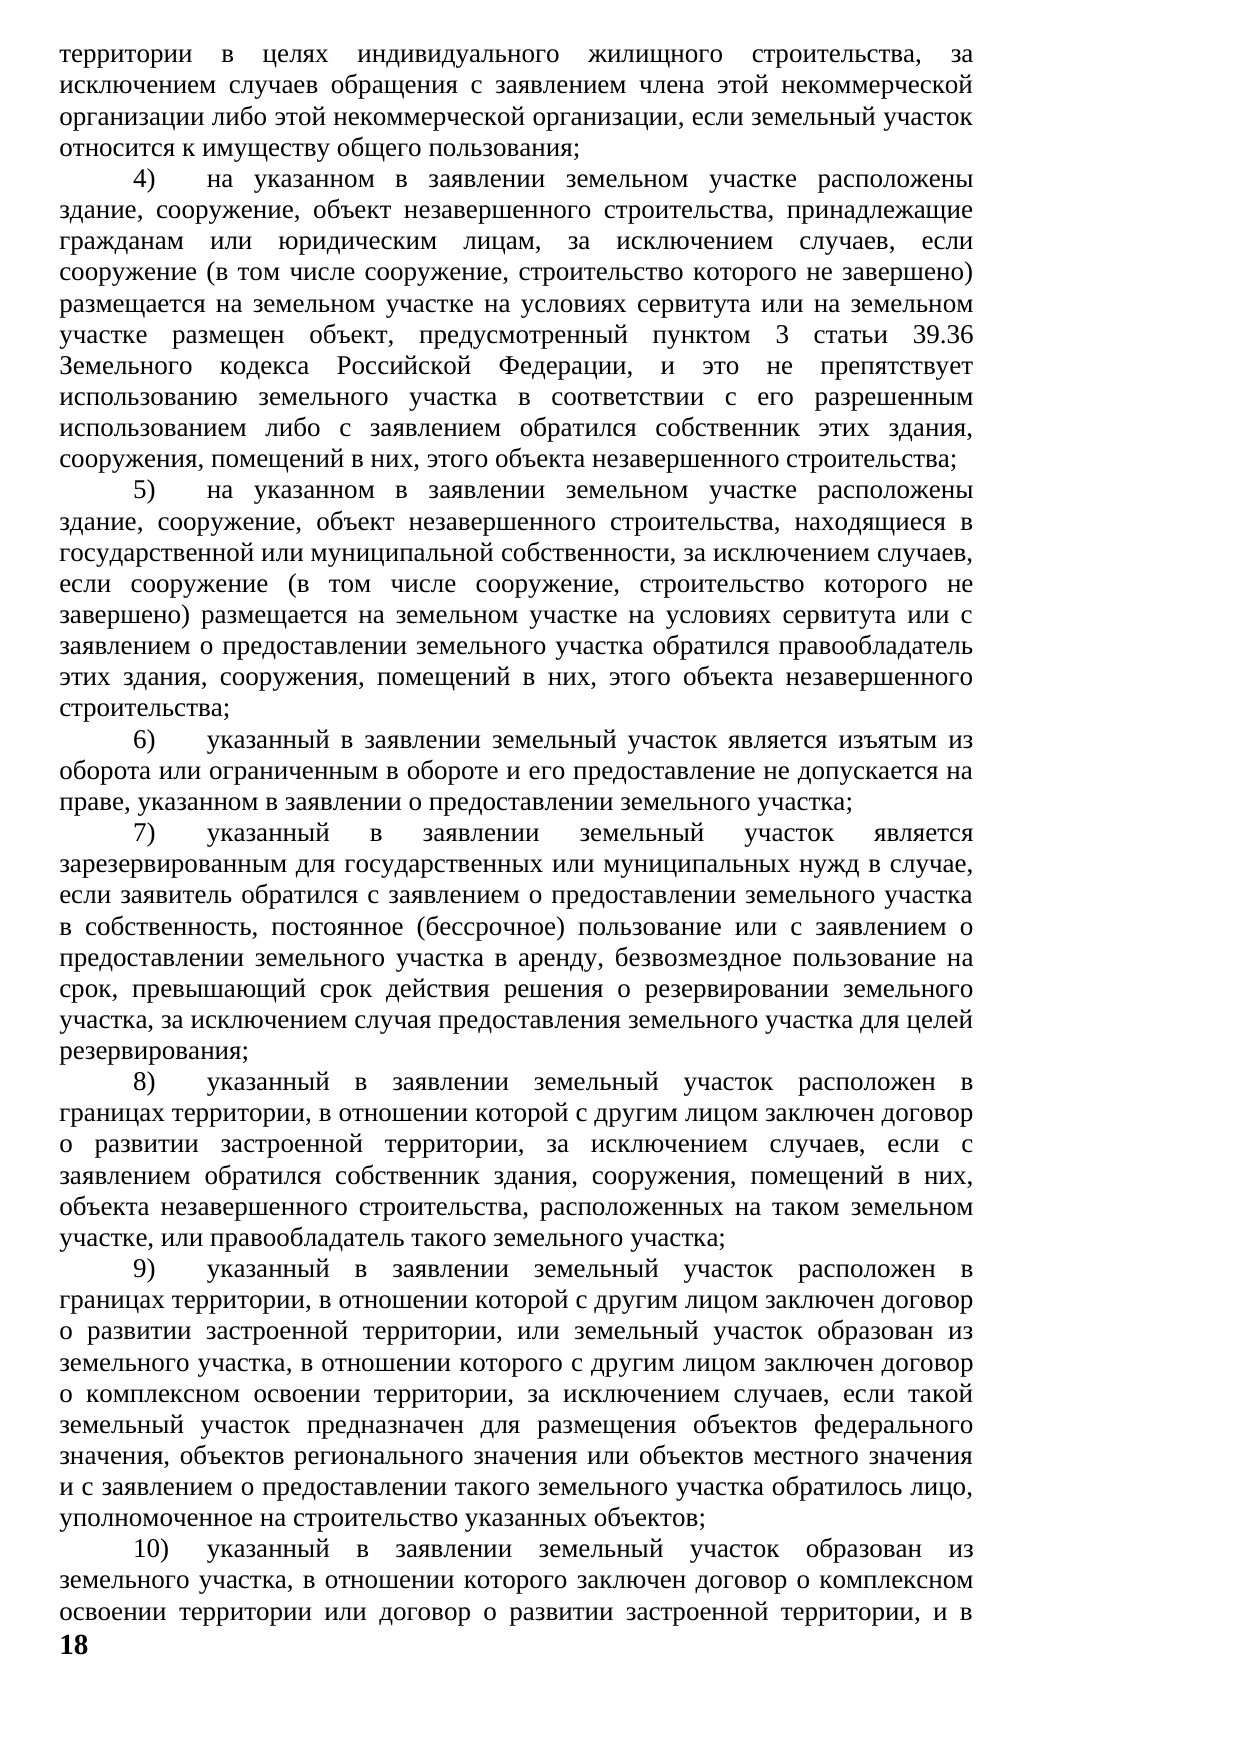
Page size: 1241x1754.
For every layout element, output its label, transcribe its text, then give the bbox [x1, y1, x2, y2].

list указанный в заявлении земельный участок расположен в границах территории, в отношении которой с другим лицом заключен договор о развитии застроенной территории, или земельный участок образован из земельного участка, в отношении которого с другим лицом заключен договор о комплексном освоении территории, за исключением случаев, если такой земельный участок предназначен для размещения объектов федерального значения, объектов регионального значения или объектов местного значения и с заявлением о предоставлении такого земельного участка обратилось лицо, уполномоченное на строительство указанных объектов; [59, 1252, 974, 1532]
list на указанном в заявлении земельном участке расположены здание, сооружение, объект незавершенного строительства, принадлежащие гражданам или юридическим лицам, за исключением случаев, если сооружение (в том числе сооружение, строительство которого не завершено) размещается на земельном участке на условиях сервитута или на земельном участке размещен объект, предусмотренный пунктом 3 статьи 39.36 Земельного кодекса Российской Федерации, и это не препятствует использованию земельного участка в соответствии с его разрешенным использованием либо с заявлением обратился собственник этих здания, сооружения, помещений в них, этого объекта незавершенного строительства; [59, 162, 974, 473]
list указанный в заявлении земельный участок является изъятым из оборота или ограниченным в обороте и его предоставление не допускается на праве, указанном в заявлении о предоставлении земельного участка; [59, 723, 974, 816]
list на указанном в заявлении земельном участке расположены здание, сооружение, объект незавершенного строительства, находящиеся в государственной или муниципальной собственности, за исключением случаев, если сооружение (в том числе сооружение, строительство которого не завершено) размещается на земельном участке на условиях сервитута или с заявлением о предоставлении земельного участка обратился правообладатель этих здания, сооружения, помещений в них, этого объекта незавершенного строительства; [59, 473, 974, 723]
list указанный в заявлении земельный участок расположен в границах территории, в отношении которой с другим лицом заключен договор о развитии застроенной территории, за исключением случаев, если с заявлением обратился собственник здания, сооружения, помещений в них, объекта незавершенного строительства, расположенных на таком земельном участке, или правообладатель такого земельного участка; [59, 1065, 974, 1252]
list указанный в заявлении земельный участок является зарезервированным для государственных или муниципальных нужд в случае, если заявитель обратился с заявлением о предоставлении земельного участка в собственность, постоянное (бессрочное) пользование или с заявлением о предоставлении земельного участка в аренду, безвозмездное пользование на срок, превышающий срок действия решения о резервировании земельного участка, за исключением случая предоставления земельного участка для целей резервирования; [59, 816, 974, 1065]
